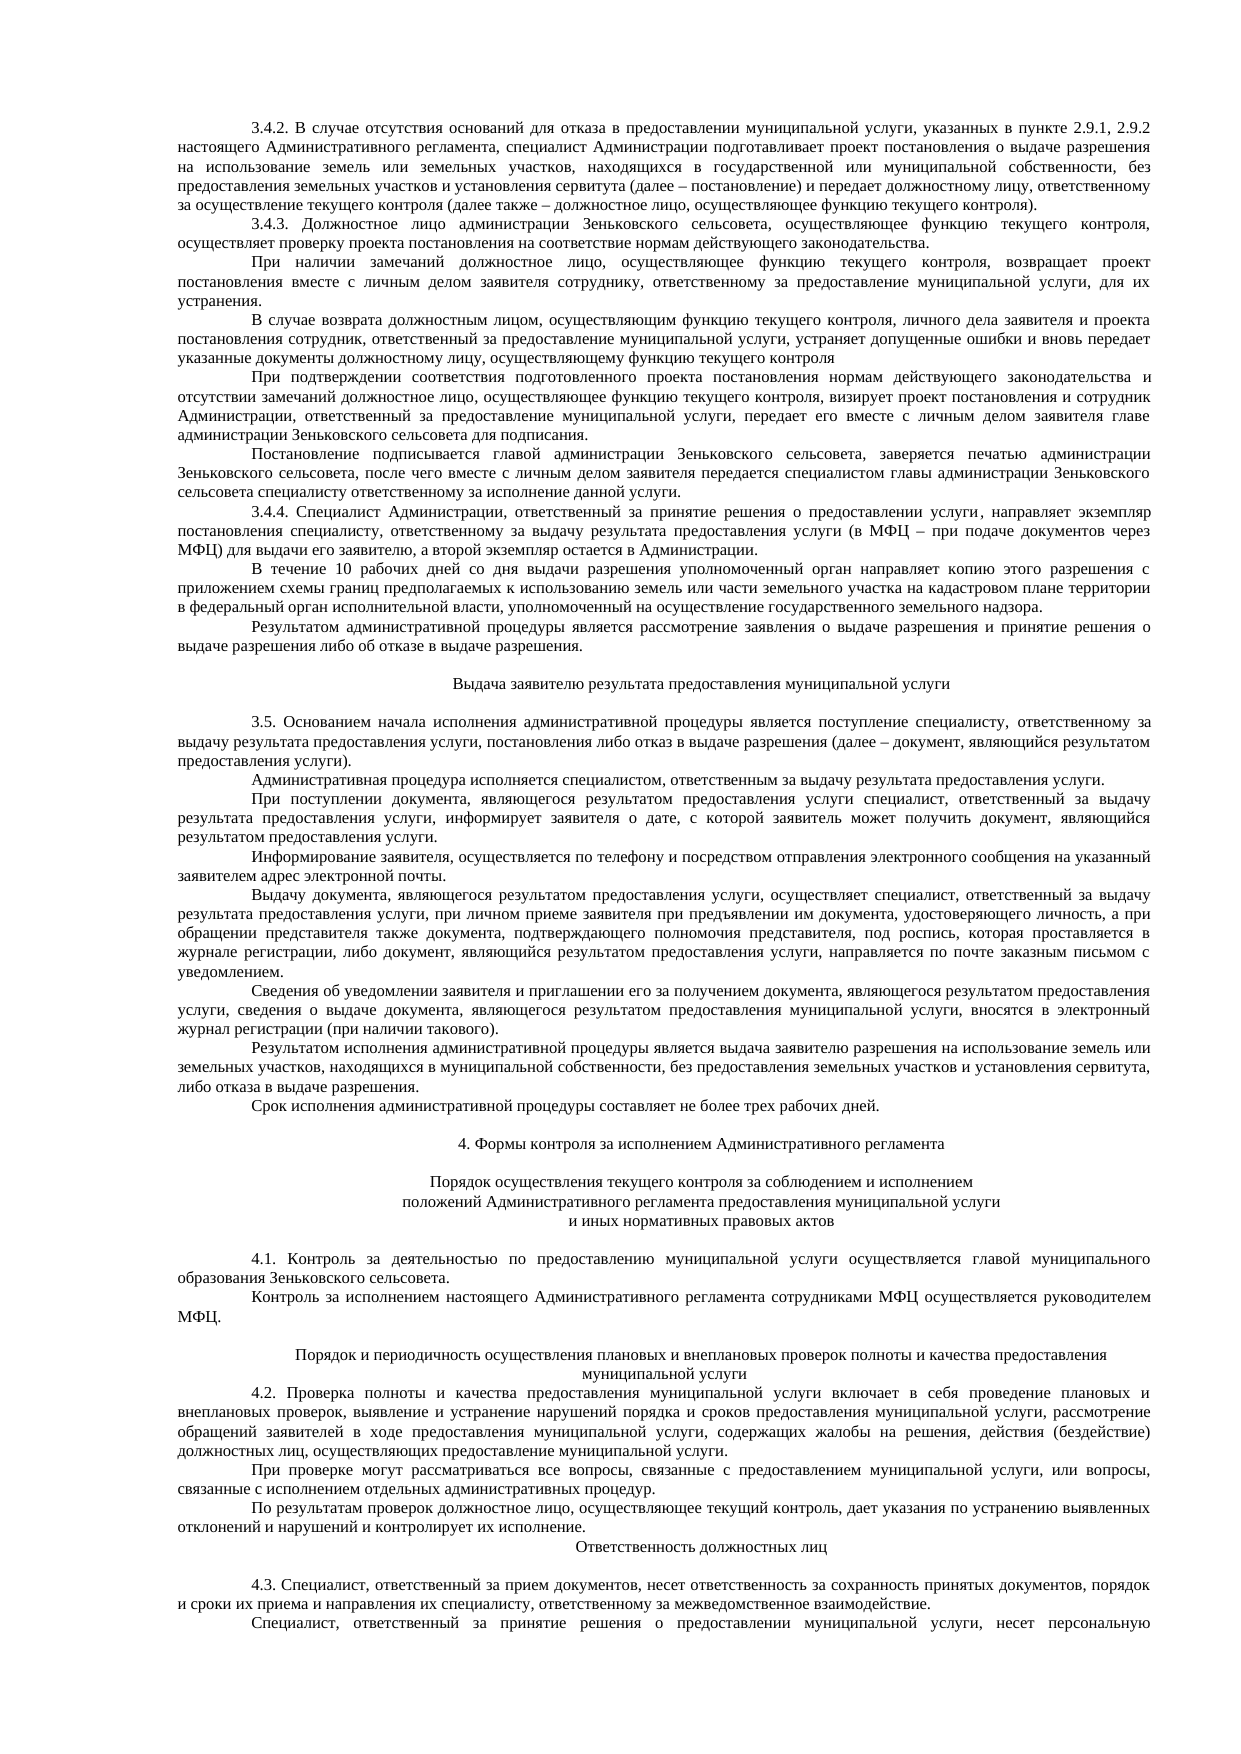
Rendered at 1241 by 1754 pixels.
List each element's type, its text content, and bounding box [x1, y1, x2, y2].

text 4.3. Специалист, ответственный за прием документов, несет ответственность за сохранность принятых документов, порядок и сроки их приема и направления их специалисту, ответственному за межведомственное взаимодействие. [177, 1575, 1152, 1613]
text 3.4.3. Должностное лицо администрации Зеньковского сельсовета, осуществляющее функцию текущего контроля, осуществляет проверку проекта постановления на соответствие нормам действующего законодательства. [177, 214, 1152, 252]
text Постановление подписывается главой администрации Зеньковского сельсовета, заверяется печатью администрации Зеньковского сельсовета, после чего вместе с личным делом заявителя передается специалистом главы администрации Зеньковского сельсовета специалисту ответственному за исполнение данной услуги. [177, 444, 1152, 501]
text При наличии замечаний должностное лицо, осуществляющее функцию текущего контроля, возвращает проект постановления вместе с личным делом заявителя сотруднику, ответственному за предоставление муниципальной услуги, для их устранения. [177, 252, 1152, 310]
text 4.1. Контроль за деятельностью по предоставлению муниципальной услуги осуществляется главой муниципального образования Зеньковского сельсовета. [177, 1249, 1152, 1287]
text Порядок осуществления текущего контроля за соблюдением и исполнением [177, 1172, 1152, 1191]
text 3.4.2. В случае отсутствия оснований для отказа в предоставлении муниципальной услуги, указанных в пункте 2.9.1, 2.9.2 настоящего Административного регламента, специалист Администрации подготавливает проект постановления о выдаче разрешения на использование земель или земельных участков, находящихся в государственной или муниципальной собственности, без предоставления земельных участков и установления сервитута (далее – постановление) и передает должностному лицу, ответственному за осуществление текущего контроля (далее также – должностное лицо, осуществляющее функцию текущего контроля). [177, 118, 1152, 214]
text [177, 1613, 1152, 1632]
text Сведения об уведомлении заявителя и приглашении его за получением документа, являющегося результатом предоставления услуги, сведения о выдаче документа, являющегося результатом предоставления муниципальной услуги, вносятся в электронный журнал регистрации (при наличии такового). [177, 981, 1152, 1038]
text При поступлении документа, являющегося результатом предоставления услуги специалист, ответственный за выдачу результата предоставления услуги, информирует заявителя о дате, с которой заявитель может получить документ, являющийся результатом предоставления услуги. [177, 789, 1152, 846]
text 3.5. Основанием начала исполнения административной процедуры является поступление специалисту, ответственному за выдачу результата предоставления услуги, постановления либо отказ в выдаче разрешения (далее – документ, являющийся результатом предоставления услуги). [177, 712, 1152, 770]
text Информирование заявителя, осуществляется по телефону и посредством отправления электронного сообщения на указанный заявителем адрес электронной почты. [177, 846, 1152, 885]
text Результатом исполнения административной процедуры является выдача заявителю разрешения на использование земель или земельных участков, находящихся в муниципальной собственности, без предоставления земельных участков и установления сервитута, либо отказа в выдаче разрешения. [177, 1038, 1152, 1096]
text По результатам проверок должностное лицо, осуществляющее текущий контроль, дает указания по устранению выявленных отклонений и нарушений и контролирует их исполнение. [177, 1498, 1152, 1536]
text При проверке могут рассматриваться все вопросы, связанные с предоставлением муниципальной услуги, или вопросы, связанные с исполнением отдельных административных процедур. [177, 1460, 1152, 1498]
text Выдачу документа, являющегося результатом предоставления услуги, осуществляет специалист, ответственный за выдачу результата предоставления услуги, при личном приеме заявителя при предъявлении им документа, удостоверяющего личность, а при обращении представителя также документа, подтверждающего полномочия представителя, под роспись, которая проставляется в журнале регистрации, либо документ, являющийся результатом предоставления услуги, направляется по почте заказным письмом с уведомлением. [177, 885, 1152, 981]
text Срок исполнения административной процедуры составляет не более трех рабочих дней. [177, 1096, 1152, 1115]
text 4. Формы контроля за исполнением Административного регламента [177, 1134, 1152, 1153]
text 3.4.4. Специалист Администрации, ответственный за принятие решения о предоставлении услуги, направляет экземпляр постановления специалисту, ответственному за выдачу результата предоставления услуги (в МФЦ – при подаче документов через МФЦ) для выдачи его заявителю, а второй экземпляр остается в Администрации. [177, 501, 1152, 559]
text Результатом административной процедуры является рассмотрение заявления о выдаче разрешения и принятие решения о выдаче разрешения либо об отказе в выдаче разрешения. [177, 616, 1152, 655]
text Административная процедура исполняется специалистом, ответственным за выдачу результата предоставления услуги. [177, 770, 1152, 789]
text Контроль за исполнением настоящего Административного регламента сотрудниками МФЦ осуществляется руководителем МФЦ. [177, 1287, 1152, 1326]
text и иных нормативных правовых актов [177, 1211, 1152, 1230]
text При подтверждении соответствия подготовленного проекта постановления нормам действующего законодательства и отсутствии замечаний должностное лицо, осуществляющее функцию текущего контроля, визирует проект постановления и сотрудник Администрации, ответственный за предоставление муниципальной услуги, передает его вместе с личным делом заявителя главе администрации Зеньковского сельсовета для подписания. [177, 367, 1152, 444]
text В течение 10 рабочих дней со дня выдачи разрешения уполномоченный орган направляет копию этого разрешения с приложением схемы границ предполагаемых к использованию земель или части земельного участка на кадастровом плане территории в федеральный орган исполнительной власти, уполномоченный на осуществление государственного земельного надзора. [177, 559, 1152, 616]
text Выдача заявителю результата предоставления муниципальной услуги [177, 674, 1152, 693]
text Порядок и периодичность осуществления плановых и внеплановых проверок полноты и качества предоставления муниципальной услуги [177, 1345, 1152, 1383]
text Ответственность должностных лиц [177, 1536, 1152, 1556]
text положений Административного регламента предоставления муниципальной услуги [177, 1191, 1152, 1211]
text В случае возврата должностным лицом, осуществляющим функцию текущего контроля, личного дела заявителя и проекта постановления сотрудник, ответственный за предоставление муниципальной услуги, устраняет допущенные ошибки и вновь передает указанные документы должностному лицу, осуществляющему функцию текущего контроля [177, 310, 1152, 367]
text 4.2. Проверка полноты и качества предоставления муниципальной услуги включает в себя проведение плановых и внеплановых проверок, выявление и устранение нарушений порядка и сроков предоставления муниципальной услуги, рассмотрение обращений заявителей в ходе предоставления муниципальной услуги, содержащих жалобы на решения, действия (бездействие) должностных лиц, осуществляющих предоставление муниципальной услуги. [177, 1383, 1152, 1460]
